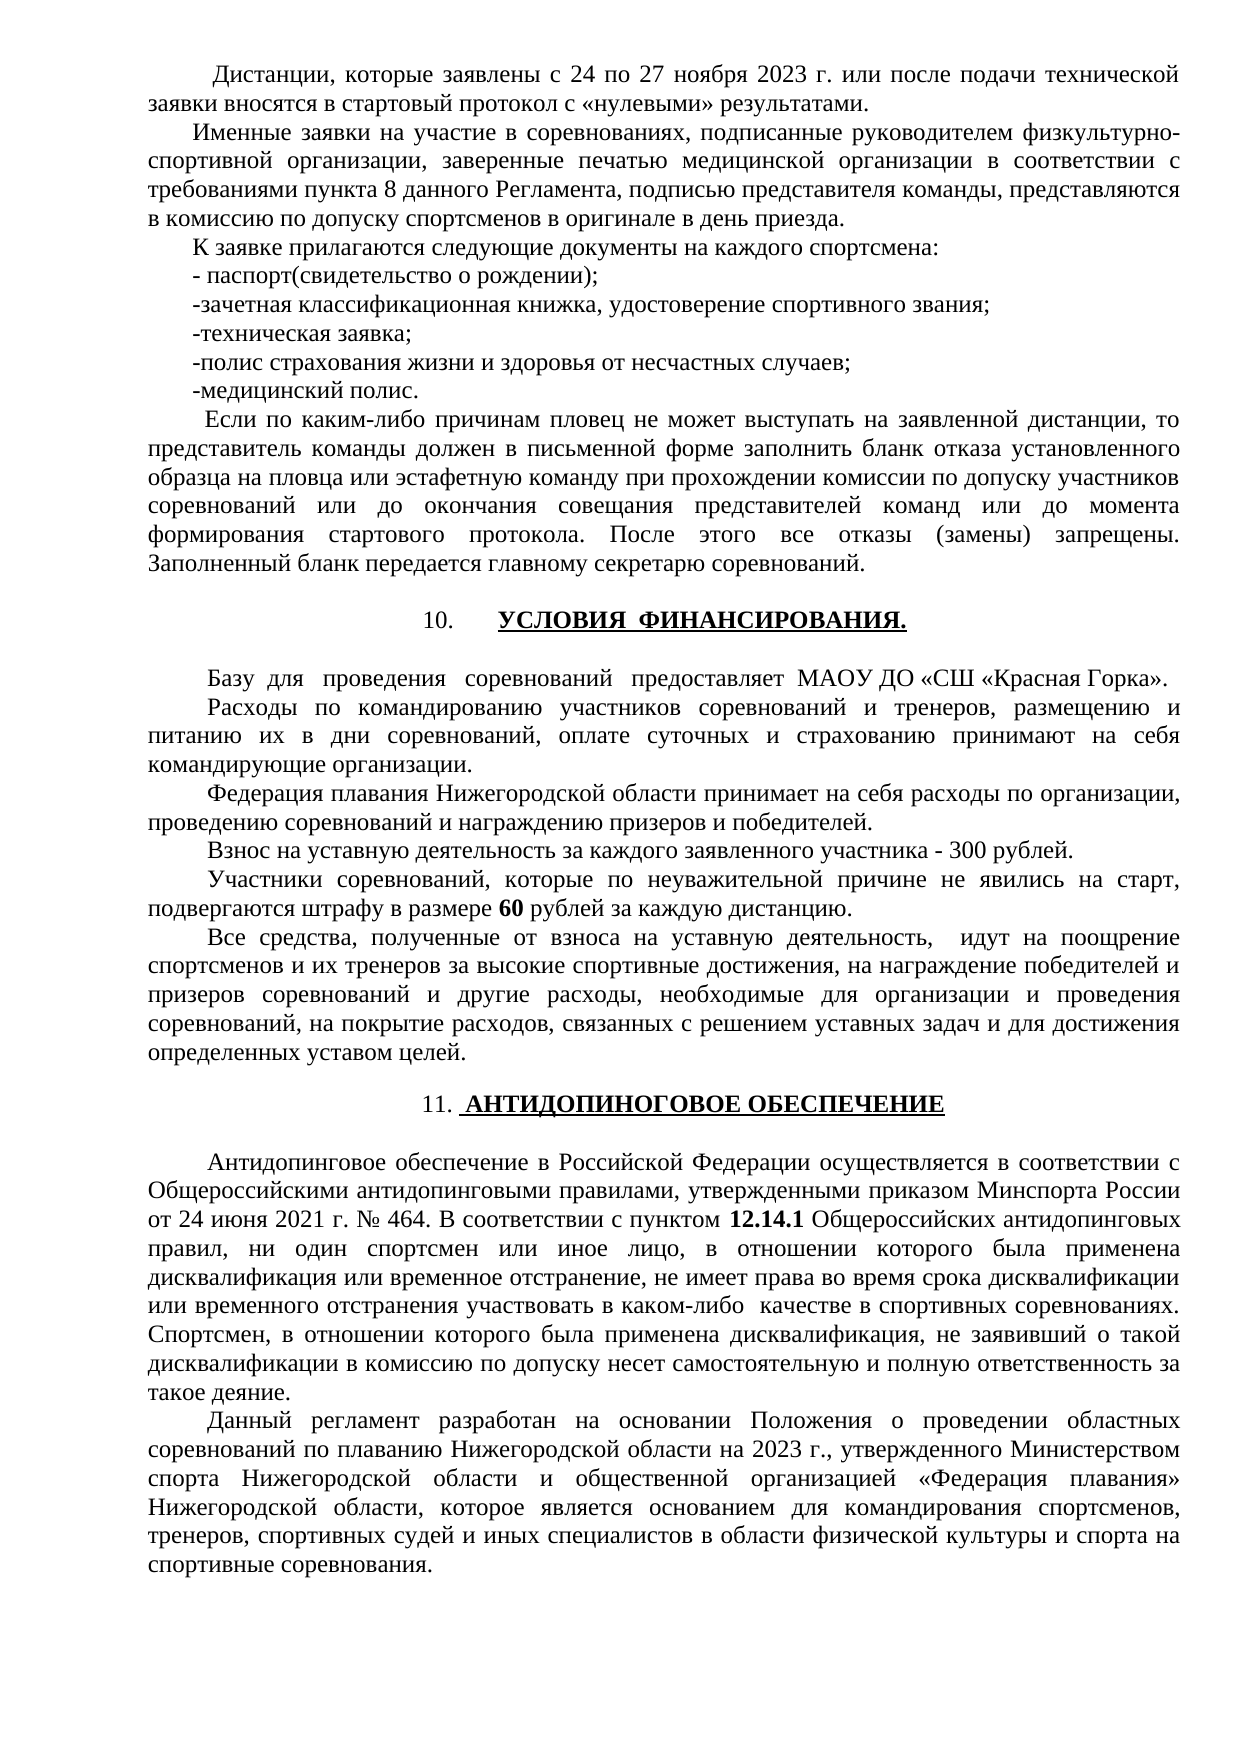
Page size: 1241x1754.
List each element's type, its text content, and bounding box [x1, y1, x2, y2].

text Расходы по командированию участников соревнований и тренеров, размещению и питанию их в дни соревнований, оплате суточных и страхованию принимают на себя командирующие организации. [148, 692, 1181, 778]
text Данный регламент разработан на основании Положения о проведении областных соревнований по плаванию Нижегородской области на 2023 г., утвержденного Министерством спорта Нижегородской области и общественной организацией «Федерация плавания» Нижегородской области, которое является основанием для командирования спортсменов, тренеров, спортивных судей и иных специалистов в области физической культуры и спорта на спортивные соревнования. [148, 1406, 1181, 1578]
text -полис страхования жизни и здоровья от несчастных случаев; [148, 347, 1181, 375]
text - паспорт(свидетельство о рождении); [148, 260, 1181, 289]
text -зачетная классификационная книжка, удостоверение спортивного звания; [148, 289, 1181, 318]
text К заявке прилагаются следующие документы на каждого спортсмена: [148, 232, 1181, 260]
text Если по каким-либо причинам пловец не может выступать на заявленной дистанции, то представитель команды должен в письменной форме заполнить бланк отказа установленного образца на пловца или эстафетную команду при прохождении комиссии по допуску участников соревнований или до окончания совещания представителей команд или до момента формирования стартового протокола. После этого все отказы (замены) запрещены. Заполненный бланк передается главному секретарю соревнований. [148, 404, 1181, 577]
text Федерация плавания Нижегородской области принимает на себя расходы по организации, проведению соревнований и награждению призеров и победителей. [148, 778, 1181, 835]
text Именные заявки на участие в соревнованиях, подписанные руководителем физкультурно-спортивной организации, заверенные печатью медицинской организации в соответствии с требованиями пункта 8 данного Регламента, подписью представителя команды, представляются в комиссию по допуску спортсменов в оригинале в день приезда. [148, 117, 1181, 232]
list АНТИДОПИНОГОВОЕ ОБЕСПЕЧЕНИЕ [185, 1089, 1181, 1118]
text Взнос на уставную деятельность за каждого заявленного участника - 300 рублей. [148, 835, 1181, 864]
text Антидопинговое обеспечение в Российской Федерации осуществляется в соответствии с Общероссийскими антидопинговыми правилами, утвержденными приказом Минспорта России от 24 июня 2021 г. № 464. В соответствии с пунктом 12.14.1 Общероссийских антидопинговых правил, ни один спортсмен или иное лицо, в отношении которого была применена дисквалификация или временное отстранение, не имеет права во время срока дисквалификации или временного отстранения участвовать в каком-либо качестве в спортивных соревнованиях. Спортсмен, в отношении которого была применена дисквалификация, не заявивший о такой дисквалификации в комиссию по допуску несет самостоятельную и полную ответственность за такое деяние. [148, 1147, 1181, 1406]
text -медицинский полис. [148, 375, 1181, 404]
text Дистанции, которые заявлены с 24 по 27 ноября 2023 г. или после подачи технической заявки вносятся в стартовый протокол с «нулевыми» результатами. [148, 59, 1181, 117]
list УСЛОВИЯ ФИНАНСИРОВАНИЯ. [148, 605, 1181, 634]
text Участники соревнований, которые по неуважительной причине не явились на старт, подвергаются штрафу в размере 60 рублей за каждую дистанцию. [148, 864, 1181, 922]
text -техническая заявка; [148, 318, 1181, 347]
text Базу для проведения соревнований предоставляет МАОУ ДО «СШ «Красная Горка». [148, 663, 1181, 692]
text Все средства, полученные от взноса на уставную деятельность, идут на поощрение спортсменов и их тренеров за высокие спортивные достижения, на награждение победителей и призеров соревнований и другие расходы, необходимые для организации и проведения соревнований, на покрытие расходов, связанных с решением уставных задач и для достижения определенных уставом целей. [148, 922, 1181, 1065]
